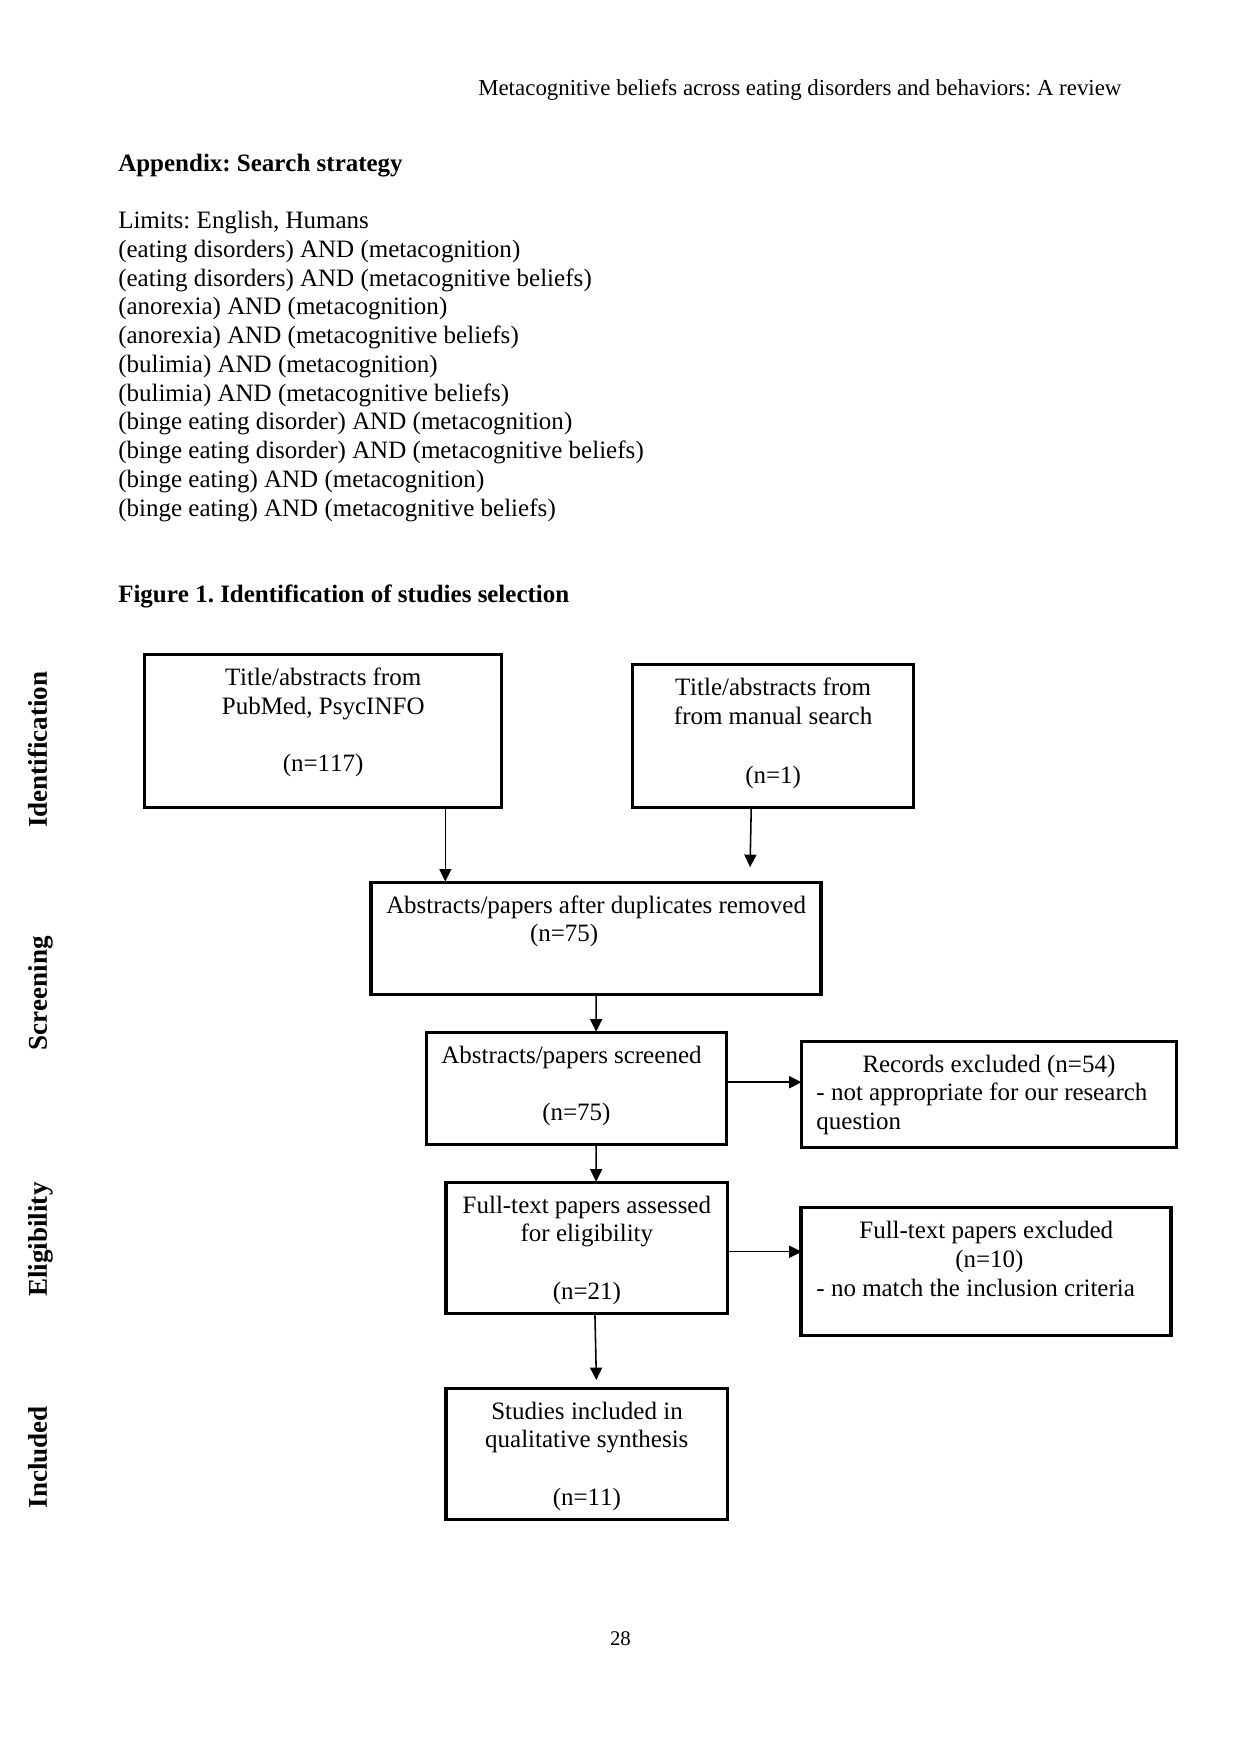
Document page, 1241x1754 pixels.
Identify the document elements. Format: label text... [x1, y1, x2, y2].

text Appendix: Search strategy [118, 148, 1122, 176]
text (binge eating disorder) AND (metacognition) [118, 406, 1122, 435]
text (bulimia) AND (metacognition) [118, 349, 1122, 378]
text (binge eating) AND (metacognitive beliefs) [118, 493, 1122, 521]
text Figure 1. Identification of studies selection [118, 579, 1122, 608]
text (eating disorders) AND (metacognition) [118, 234, 1122, 263]
text Limits: English, Humans [118, 205, 1122, 234]
text (anorexia) AND (metacognition) [118, 291, 1122, 320]
text (eating disorders) AND (metacognitive beliefs) [118, 263, 1122, 291]
text (binge eating) AND (metacognition) [118, 464, 1122, 493]
text (anorexia) AND (metacognitive beliefs) [118, 320, 1122, 349]
text (binge eating disorder) AND (metacognitive beliefs) [118, 435, 1122, 464]
text (bulimia) AND (metacognitive beliefs) [118, 378, 1122, 406]
